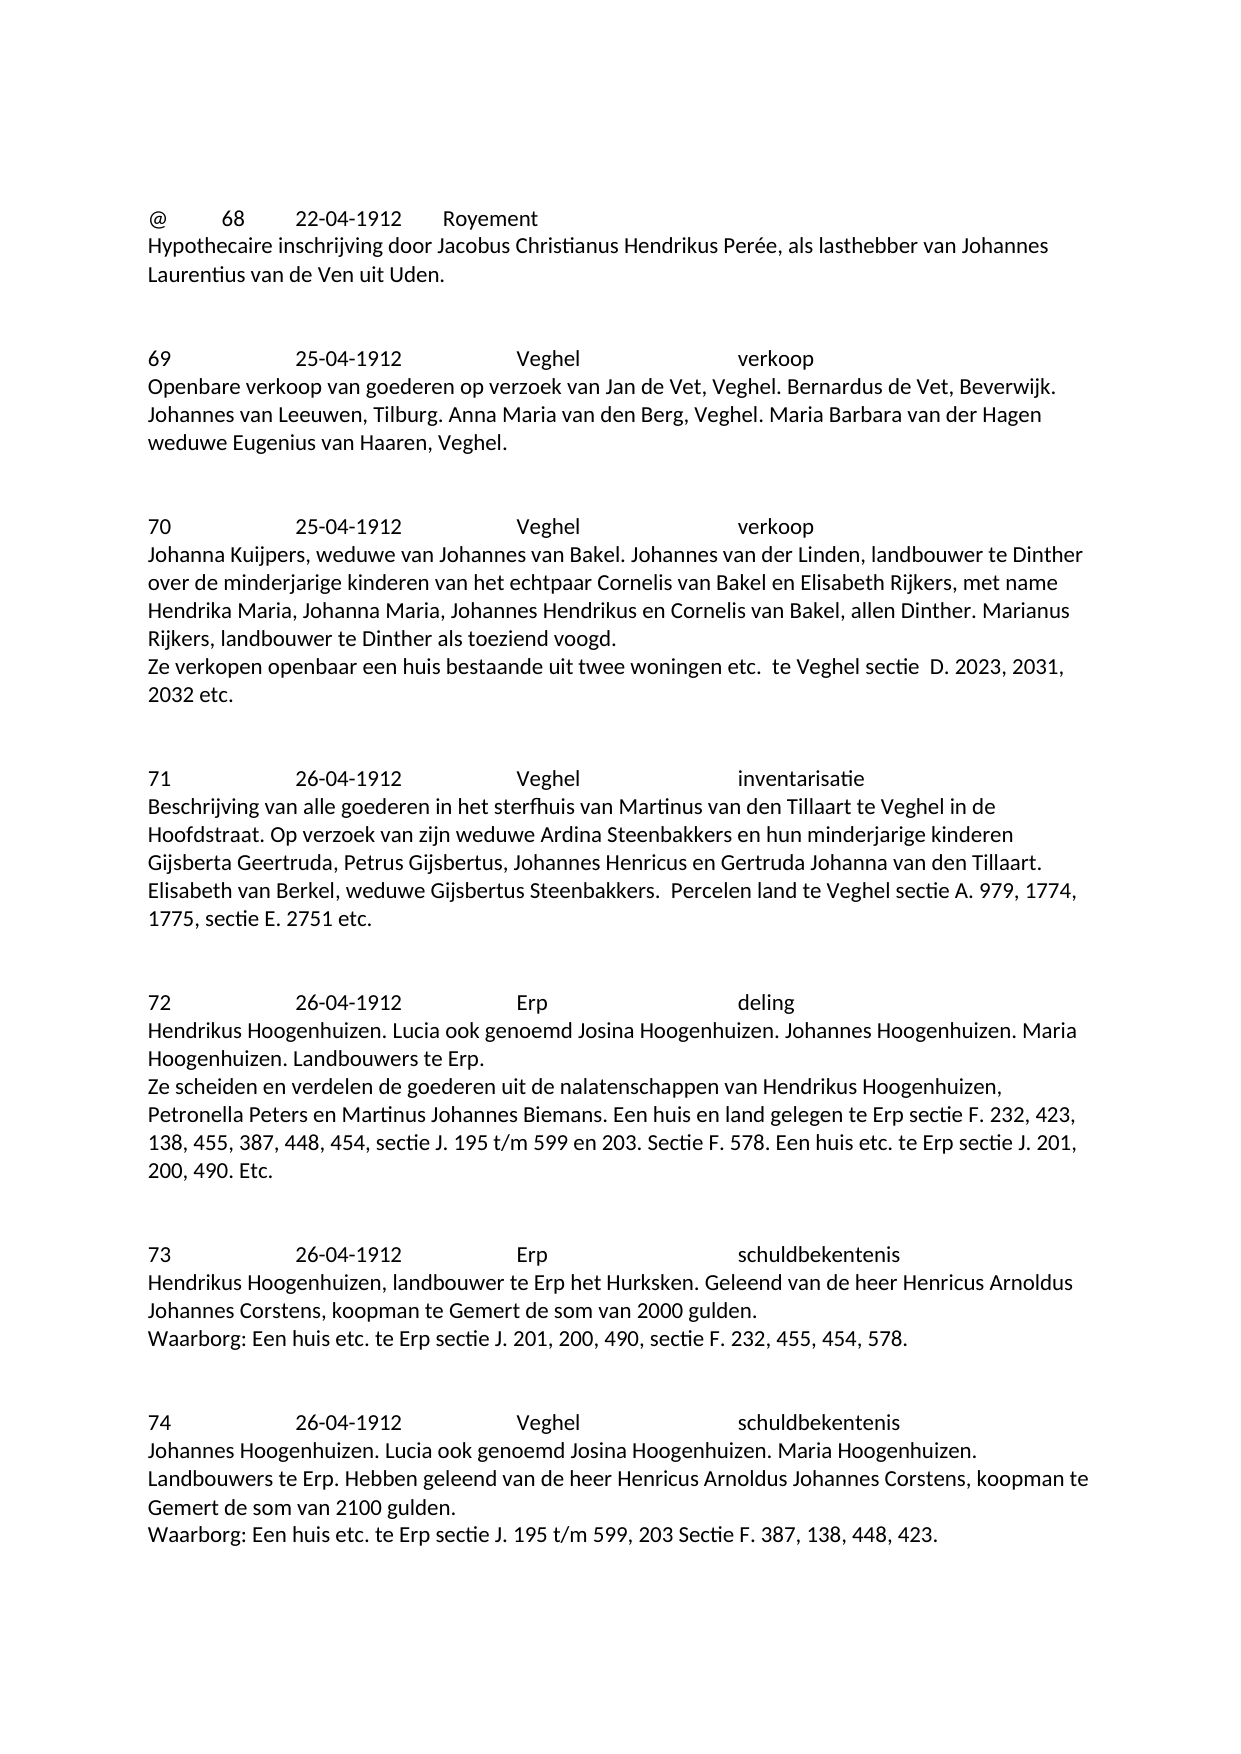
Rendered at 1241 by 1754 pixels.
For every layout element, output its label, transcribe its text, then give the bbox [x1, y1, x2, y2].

text @ 68 22-04-1912 Royement [148, 204, 1093, 232]
text 74 26-04-1912 Veghel schuldbekentenis [148, 1408, 1093, 1437]
text 71 26-04-1912 Veghel inventarisatie [148, 764, 1093, 792]
text Elisabeth van Berkel, weduwe Gijsbertus Steenbakkers. Percelen land te Veghel sectie A. 979, 1774, 1775, sectie E. 2751 etc. [148, 876, 1093, 932]
text Hypothecaire inschrijving door Jacobus Christianus Hendrikus Perée, als lasthebber van Johannes Laurentius van de Ven uit Uden. [148, 232, 1093, 288]
text Ze verkopen openbaar een huis bestaande uit twee woningen etc. te Veghel sectie D. 2023, 2031, 2032 etc. [148, 652, 1093, 708]
text 70 25-04-1912 Veghel verkoop [148, 512, 1093, 540]
text 72 26-04-1912 Erp deling [148, 988, 1093, 1016]
text Waarborg: Een huis etc. te Erp sectie J. 195 t/m 599, 203 Sectie F. 387, 138, 448, 423. [148, 1521, 1093, 1549]
text Hendrikus Hoogenhuizen, landbouwer te Erp het Hurksken. Geleend van de heer Henricus Arnoldus Johannes Corstens, koopman te Gemert de som van 2000 gulden. [148, 1268, 1093, 1324]
text Beschrijving van alle goederen in het sterfhuis van Martinus van den Tillaart te Veghel in de Hoofdstraat. Op verzoek van zijn weduwe Ardina Steenbakkers en hun minderjarige kinderen Gijsberta Geertruda, Petrus Gijsbertus, Johannes Henricus en Gertruda Johanna van den Tillaart. [148, 792, 1093, 876]
text Waarborg: Een huis etc. te Erp sectie J. 201, 200, 490, sectie F. 232, 455, 454, 578. [148, 1324, 1093, 1352]
text Openbare verkoop van goederen op verzoek van Jan de Vet, Veghel. Bernardus de Vet, Beverwijk. Johannes van Leeuwen, Tilburg. Anna Maria van den Berg, Veghel. Maria Barbara van der Hagen weduwe Eugenius van Haaren, Veghel. [148, 372, 1093, 456]
text Ze scheiden en verdelen de goederen uit de nalatenschappen van Hendrikus Hoogenhuizen, Petronella Peters en Martinus Johannes Biemans. Een huis en land gelegen te Erp sectie F. 232, 423, 138, 455, 387, 448, 454, sectie J. 195 t/m 599 en 203. Sectie F. 578. Een huis etc. te Erp sectie J. 201, 200, 490. Etc. [148, 1072, 1093, 1184]
text 69 25-04-1912 Veghel verkoop [148, 344, 1093, 372]
text Johanna Kuijpers, weduwe van Johannes van Bakel. Johannes van der Linden, landbouwer te Dinther over de minderjarige kinderen van het echtpaar Cornelis van Bakel en Elisabeth Rijkers, met name Hendrika Maria, Johanna Maria, Johannes Hendrikus en Cornelis van Bakel, allen Dinther. Marianus Rijkers, landbouwer te Dinther als toeziend voogd. [148, 540, 1093, 652]
text Hendrikus Hoogenhuizen. Lucia ook genoemd Josina Hoogenhuizen. Johannes Hoogenhuizen. Maria Hoogenhuizen. Landbouwers te Erp. [148, 1016, 1093, 1072]
text Johannes Hoogenhuizen. Lucia ook genoemd Josina Hoogenhuizen. Maria Hoogenhuizen. Landbouwers te Erp. Hebben geleend van de heer Henricus Arnoldus Johannes Corstens, koopman te Gemert de som van 2100 gulden. [148, 1437, 1093, 1521]
text 73 26-04-1912 Erp schuldbekentenis [148, 1240, 1093, 1268]
